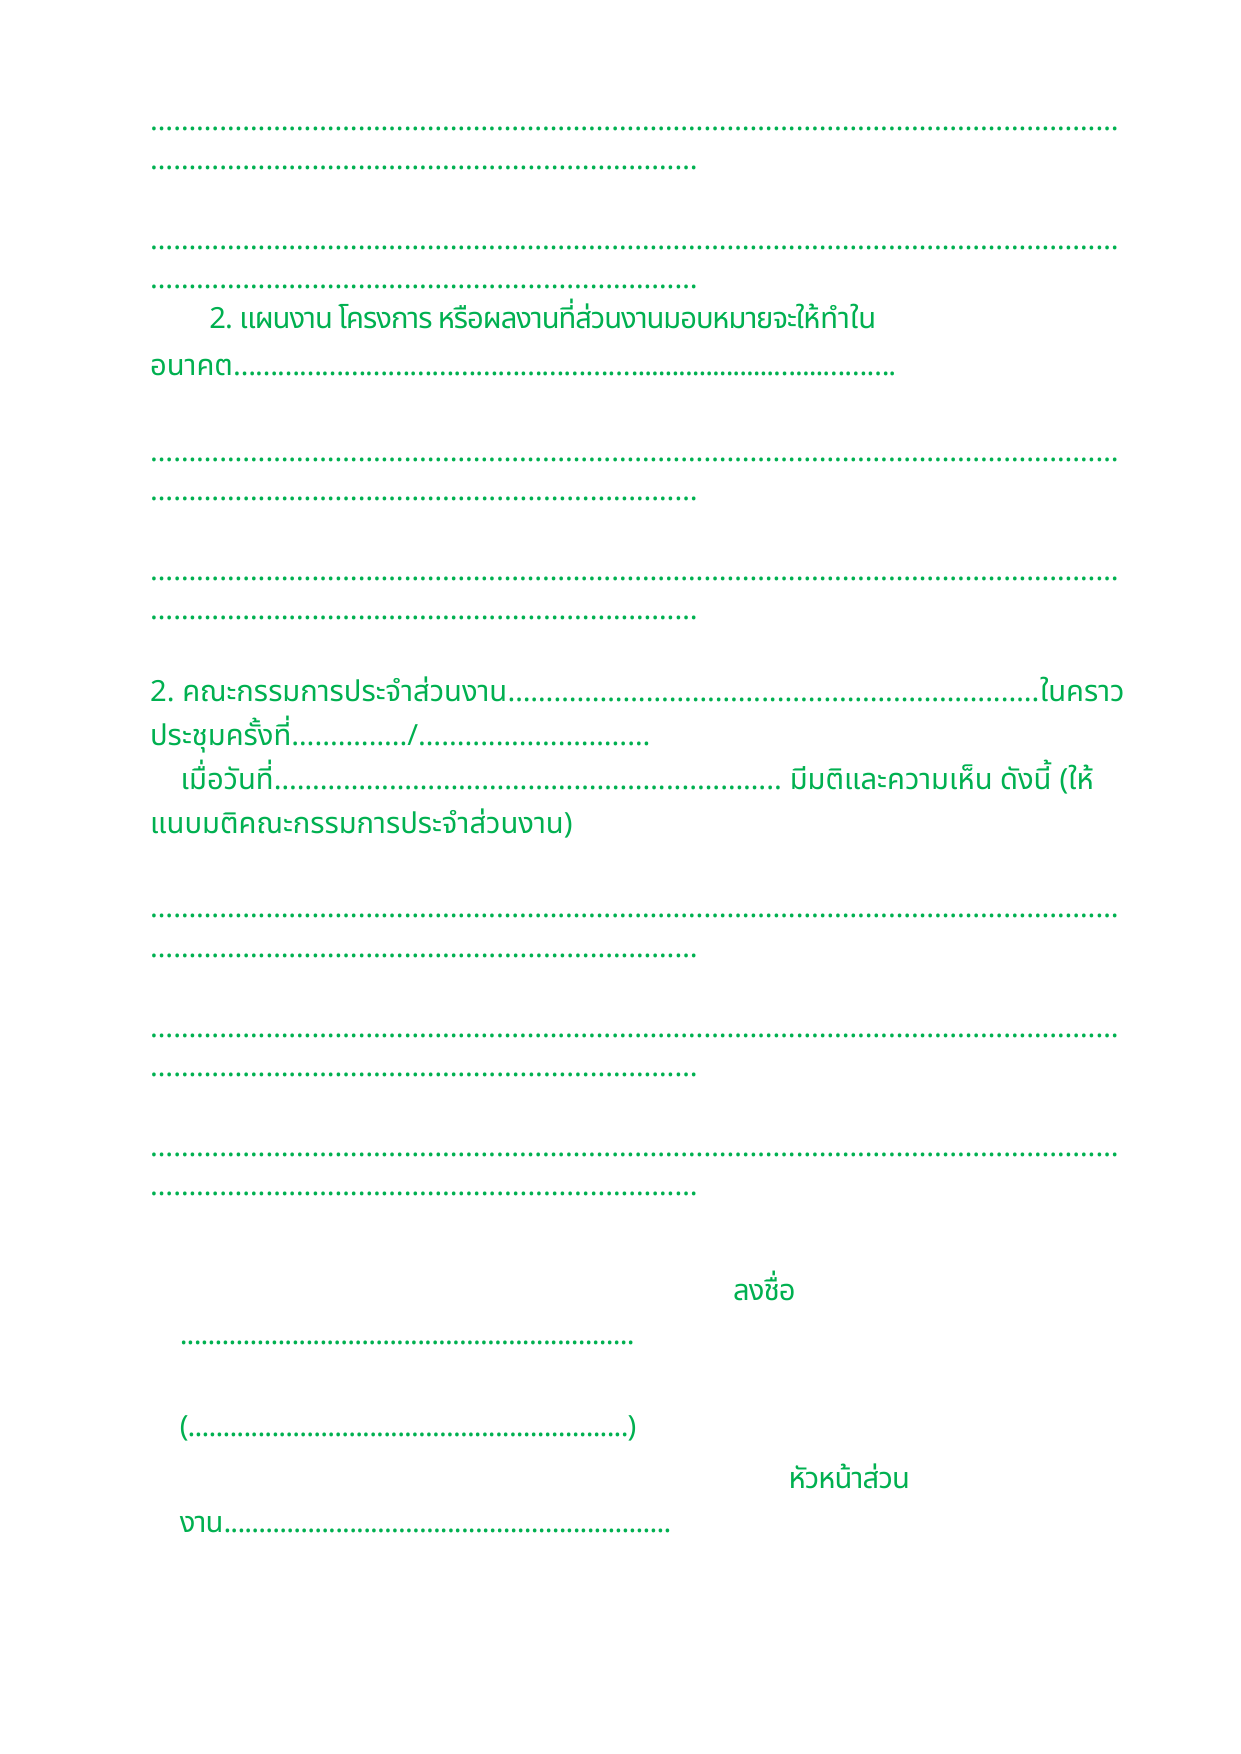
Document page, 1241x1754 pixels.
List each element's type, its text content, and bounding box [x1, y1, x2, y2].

text …………………………………………………………………………………………………………………………………………………….................………… [150, 509, 1137, 628]
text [150, 178, 1137, 297]
text ลงชื่อ ................................................................. [179, 1269, 1137, 1353]
text เมื่อวันที่……………………………………………....……….. มีมติและความเห็น ดังนี้ (ให้แนบมติคณะกรรมการประจำส่วนงาน) [150, 758, 1137, 847]
text หัวหน้าส่วนงาน................................................................ [179, 1457, 1137, 1545]
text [150, 59, 1137, 178]
text (...............................................................) [179, 1365, 1137, 1444]
text 2. แผนงาน โครงการ หรือผลงานที่ส่วนงานมอบหมายจะให้ทำในอนาคต……………………………………………….....................…....………. [150, 297, 1137, 388]
text …………………………………………………………………………………………………………………………………………………….................………… [150, 390, 1137, 509]
text …………………………………………………………………………………………………………………………………………………….................………… [150, 966, 1137, 1085]
text 2. คณะกรรมการประจำส่วนงาน……………………………...........………………...….ในคราวประชุมครั้งที่…....……../….......…......……..… [150, 670, 1137, 758]
text …………………………………………………………………………………………………………………………………………………….................………… [150, 847, 1137, 966]
text …………………………………………………………………………………………………………………………………………………….................………… [150, 1085, 1137, 1204]
